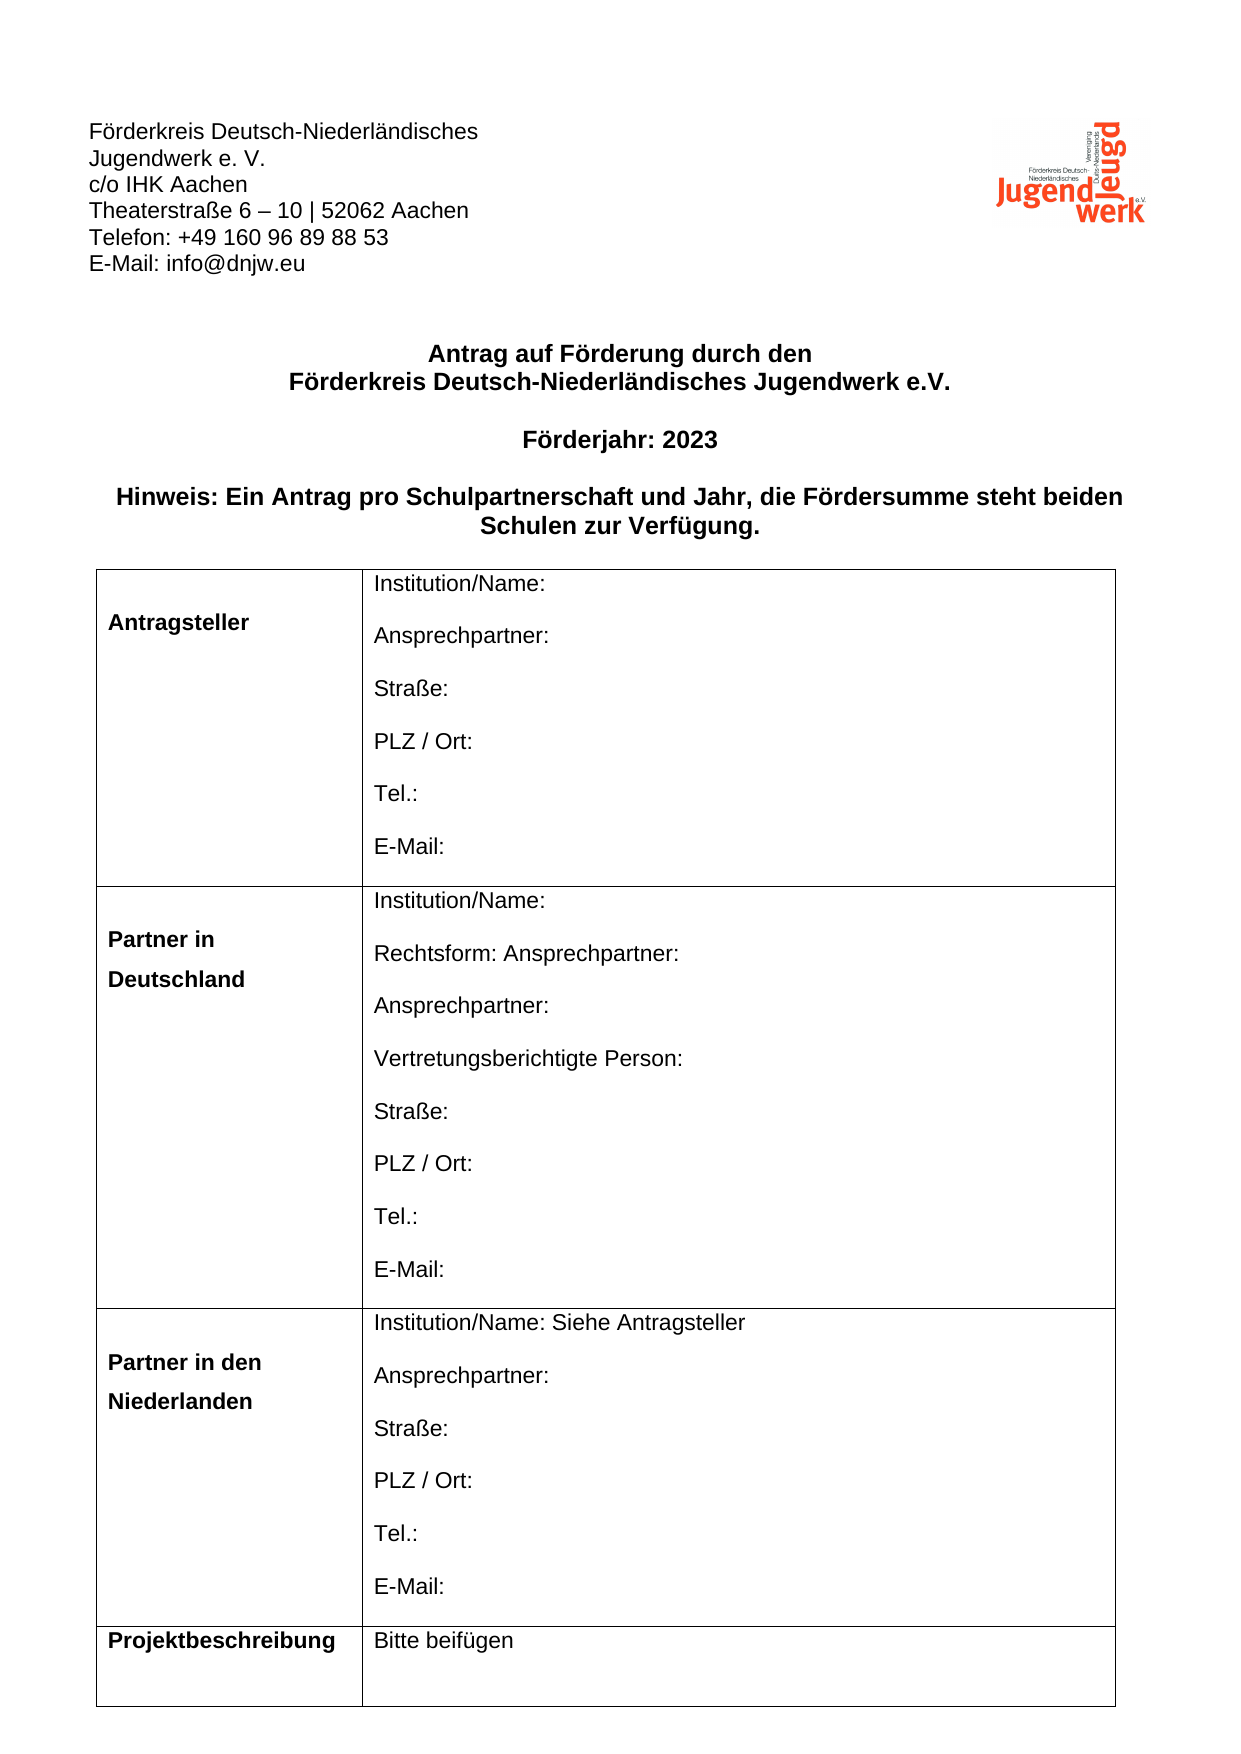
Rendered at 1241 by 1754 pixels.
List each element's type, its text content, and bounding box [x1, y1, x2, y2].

table_cell Bitte beifügen [363, 1627, 1115, 1706]
text E-Mail: info@dnjw.eu [88, 250, 1152, 276]
table_cell Partner in Deutschland [97, 887, 362, 1308]
text Hinweis: Ein Antrag pro Schulpartnerschaft und Jahr, die Fördersumme steht beiden Schulen zur Verfügung. [88, 482, 1152, 540]
text Förderkreis Deutsch-Niederländisches [88, 118, 992, 144]
text Förderjahr: 2023 [88, 425, 1152, 453]
table_cell Partner in den Niederlanden [97, 1309, 362, 1626]
text Förderkreis Deutsch-Niederländisches Jugendwerk e.V. [88, 367, 1152, 396]
text c/o IHK Aachen [88, 171, 992, 197]
table_cell Institution/Name: Rechtsform: Ansprechpartner: Ansprechpartner: Vertretungsberichtigte Person: Straße: PLZ / Ort: Tel.: E-Mail: [363, 887, 1115, 1308]
table_cell Institution/Name: Siehe Antragsteller Ansprechpartner: Straße: PLZ / Ort: Tel.: E-Mail: [363, 1309, 1115, 1626]
text Telefon: +49 160 96 89 88 53 [88, 223, 1152, 250]
picture [992, 118, 1152, 228]
table_cell Projektbeschreibung [97, 1627, 362, 1706]
table_header Institution/Name: Ansprechpartner: Straße: PLZ / Ort: Tel.: E-Mail: [363, 570, 1115, 886]
text Theaterstraße 6 – 10 | 52062 Aachen [88, 197, 992, 223]
table_header Antragsteller [97, 570, 362, 886]
text Jugendwerk e. V. [88, 144, 992, 171]
text Antrag auf Förderung durch den [88, 338, 1152, 367]
